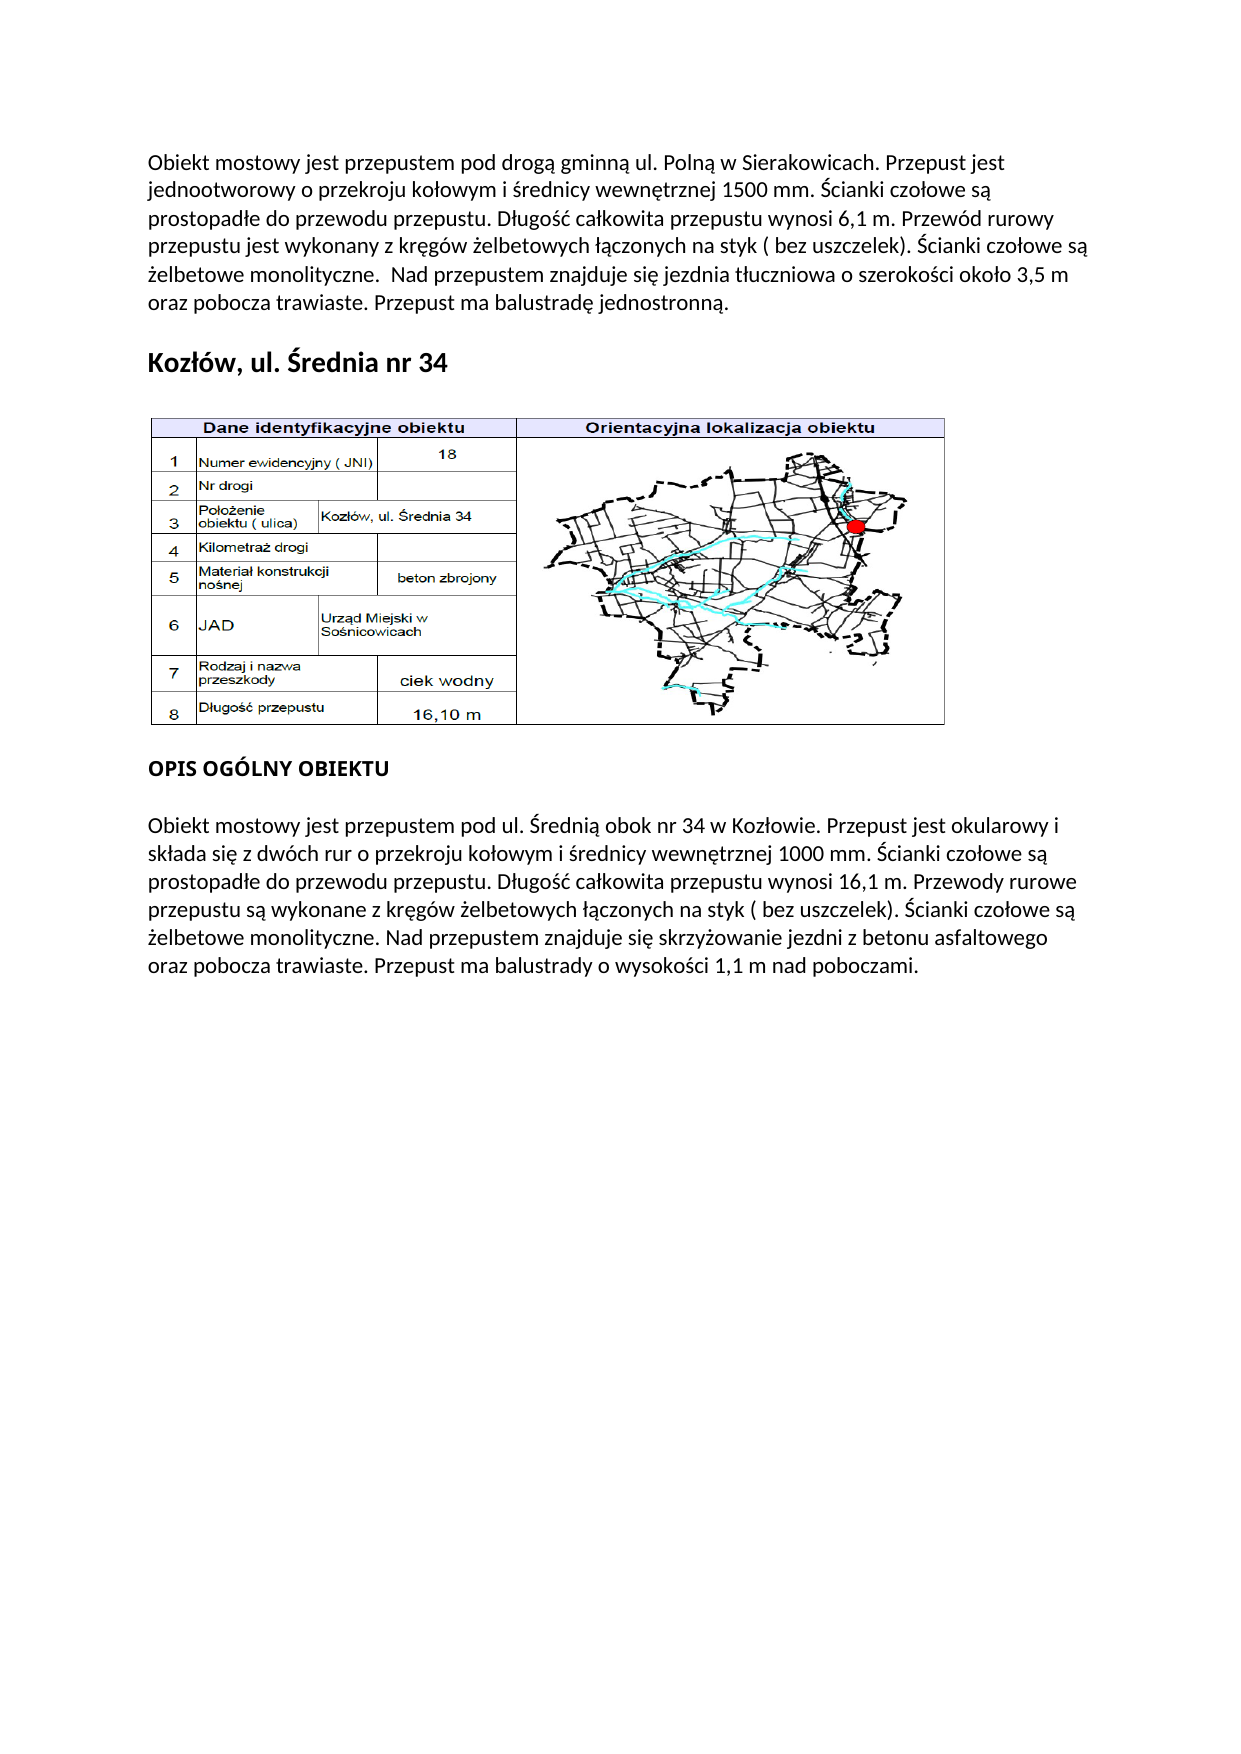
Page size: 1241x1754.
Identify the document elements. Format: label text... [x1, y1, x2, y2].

text Obiekt mostowy jest przepustem pod drogą gminną ul. Polną w Sierakowicach. Przepust jest jednootworowy o przekroju kołowym i średnicy wewnętrznej 1500 mm. Ścianki czołowe są prostopadłe do przewodu przepustu. Długość całkowita przepustu wynosi 6,1 m. Przewód rurowy przepustu jest wykonany z kręgów żelbetowych łączonych na styk ( bez uszczelek). Ścianki czołowe są żelbetowe monolityczne. Nad przepustem znajduje się jezdnia tłuczniowa o szerokości około 3,5 m oraz pobocza trawiaste. Przepust ma balustradę jednostronną. [148, 148, 1093, 316]
text Obiekt mostowy jest przepustem pod ul. Średnią obok nr 34 w Kozłowie. Przepust jest okularowy i składa się z dwóch rur o przekroju kołowym i średnicy wewnętrznej 1000 mm. Ścianki czołowe są prostopadłe do przewodu przepustu. Długość całkowita przepustu wynosi 16,1 m. Przewody rurowe przepustu są wykonane z kręgów żelbetowych łączonych na styk ( bez uszczelek). Ścianki czołowe są żelbetowe monolityczne. Nad przepustem znajduje się skrzyżowanie jezdni z betonu asfaltowego oraz pobocza trawiaste. Przepust ma balustrady o wysokości 1,1 m nad poboczami. [148, 811, 1093, 979]
text OPIS OGÓLNY OBIEKTU [148, 754, 1093, 783]
text Kozłów, ul. Średnia nr 34 [148, 344, 1093, 379]
